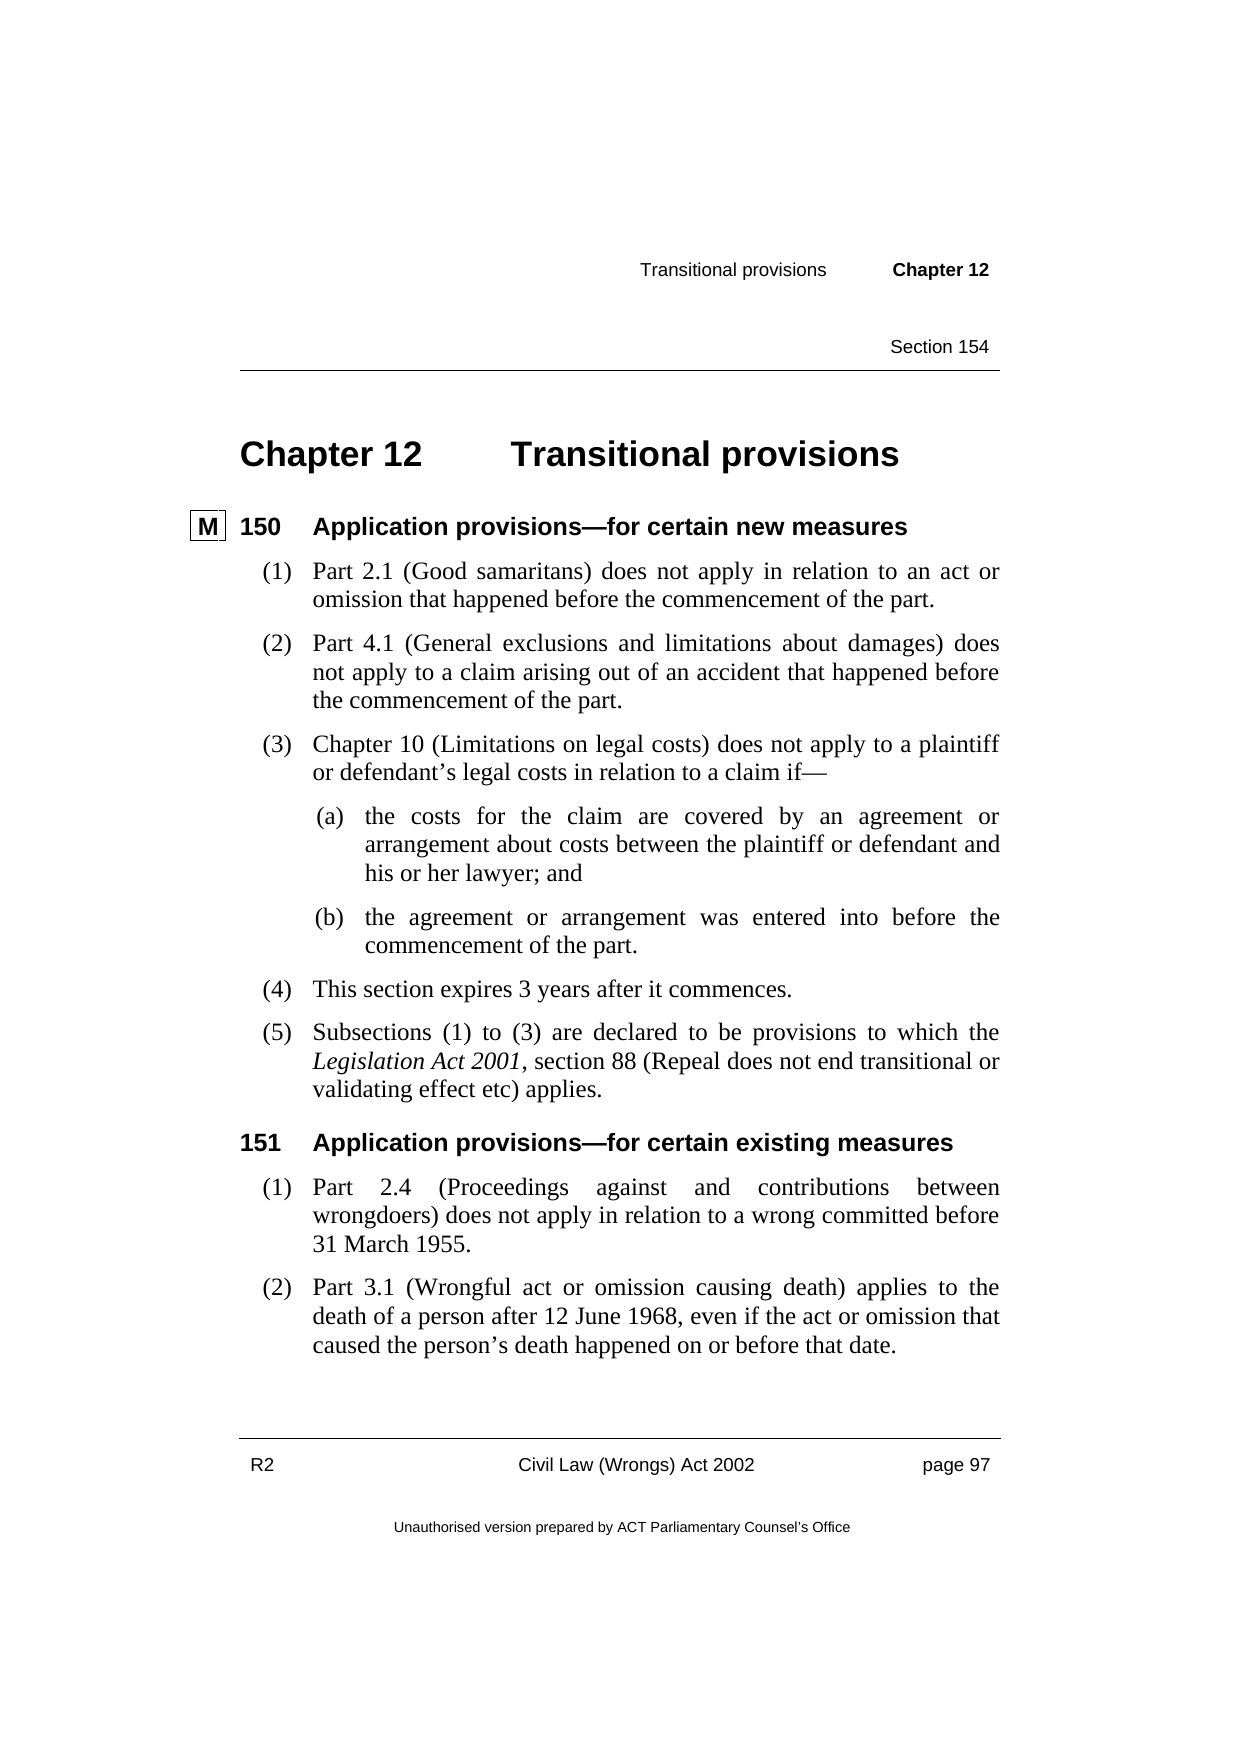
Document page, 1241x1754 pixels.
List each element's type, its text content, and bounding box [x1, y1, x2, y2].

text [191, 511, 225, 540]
text Chapter 12 Transitional provisions [239, 433, 1001, 473]
text 151 Application provisions—for certain existing measures [239, 1128, 1001, 1157]
text (3) Chapter 10 (Limitations on legal costs) does not apply to a plaintiff or defendant’s legal costs in relation to a claim if— [239, 729, 1001, 786]
text (2) Part 3.1 (Wrongful act or omission causing death) applies to the death of a person after 12 June 1968, even if the act or omission that caused the person’s death happened on or before that date. [239, 1272, 1001, 1359]
text (a) the costs for the claim are covered by an agreement or arrangement about costs between the plaintiff or defendant and his or her lawyer; and [239, 801, 1001, 887]
text (1) Part 2.1 (Good samaritans) does not apply in relation to an act or omission that happened before the commencement of the part. [239, 556, 1001, 613]
text (5) Subsections (1) to (3) are declared to be provisions to which the Legislation Act 2001, section 88 (Repeal does not end transitional or validating effect etc) applies. [239, 1017, 1001, 1103]
text (4) This section expires 3 years after it commences. [239, 974, 1001, 1002]
text (b) the agreement or arrangement was entered into before the commencement of the part. [239, 902, 1001, 959]
text (2) Part 4.1 (General exclusions and limitations about damages) does not apply to a claim arising out of an accident that happened before the commencement of the part. [239, 628, 1001, 714]
text M 150 Application provisions—for certain new measures [226, 510, 1001, 541]
text (1) Part 2.4 (Proceedings against and contributions between wrongdoers) does not apply in relation to a wrong committed before 31 March 1955. [239, 1172, 1001, 1258]
